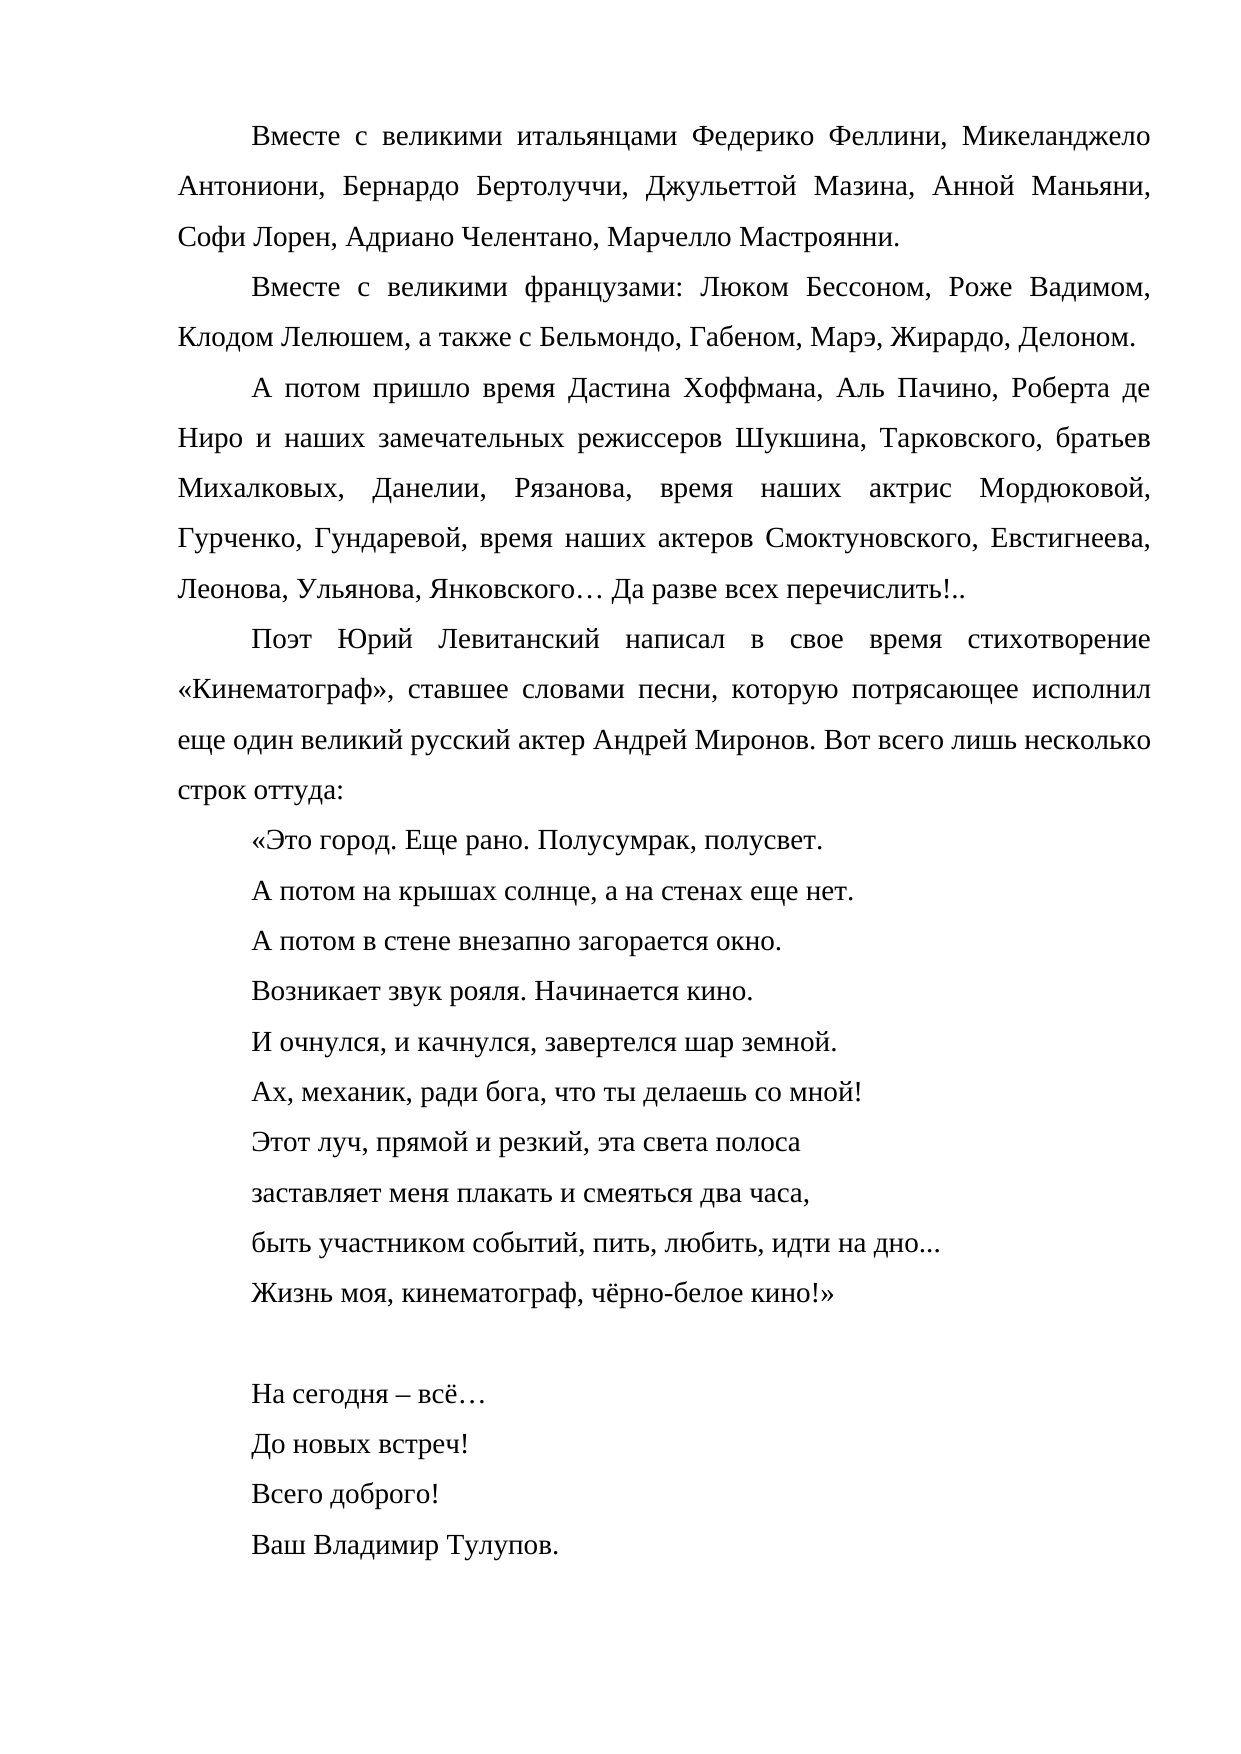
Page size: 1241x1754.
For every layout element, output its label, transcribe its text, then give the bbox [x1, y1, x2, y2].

text Вместе с великими французами: Люком Бессоном, Роже Вадимом, Клодом Лелюшем, а также с Бельмондо, Габеном, Марэ, Жирардо, Делоном. [177, 269, 1152, 353]
text И очнулся, и качнулся, завертелся шар земной. [177, 1024, 1152, 1057]
text А потом пришло время Дастина Хоффмана, Аль Пачино, Роберта де Ниро и наших замечательных режиссеров Шукшина, Тарковского, братьев Михалковых, Данелии, Рязанова, время наших актрис Мордюковой, Гурченко, Гундаревой, время наших актеров Смоктуновского, Евстигнеева, Леонова, Ульянова, Янковского… Да разве всех перечислить!.. [177, 370, 1152, 604]
text На сегодня – всё… [177, 1376, 1152, 1409]
text Ах, механик, ради бога, что ты делаешь со мной! [177, 1074, 1152, 1108]
text быть участником событий, пить, любить, идти на дно... [177, 1225, 1152, 1258]
text «Это город. Еще рано. Полусумрак, полусвет. [177, 822, 1152, 856]
text Жизнь моя, кинематограф, чёрно-белое кино!» [177, 1275, 1152, 1309]
text А потом на крышах солнце, а на стенах еще нет. [177, 873, 1152, 906]
text До новых встреч! [177, 1426, 1152, 1460]
text Ваш Владимир Тулупов. [177, 1527, 1152, 1560]
text Этот луч, прямой и резкий, эта света полоса [177, 1124, 1152, 1158]
text Поэт Юрий Левитанский написал в свое время стихотворение «Кинематограф», ставшее словами песни, которую потрясающее исполнил еще один великий русский актер Андрей Миронов. Вот всего лишь несколько строк оттуда: [177, 621, 1152, 806]
text Вместе с великими итальянцами Федерико Феллини, Микеланджело Антониони, Бернардо Бертолуччи, Джульеттой Мазина, Анной Маньяни, Софи Лорен, Адриано Челентано, Марчелло Мастроянни. [177, 118, 1152, 252]
text Возникает звук рояля. Начинается кино. [177, 973, 1152, 1007]
text А потом в стене внезапно загорается окно. [177, 923, 1152, 957]
text заставляет меня плакать и смеяться два часа, [177, 1175, 1152, 1208]
text Всего доброго! [177, 1477, 1152, 1510]
